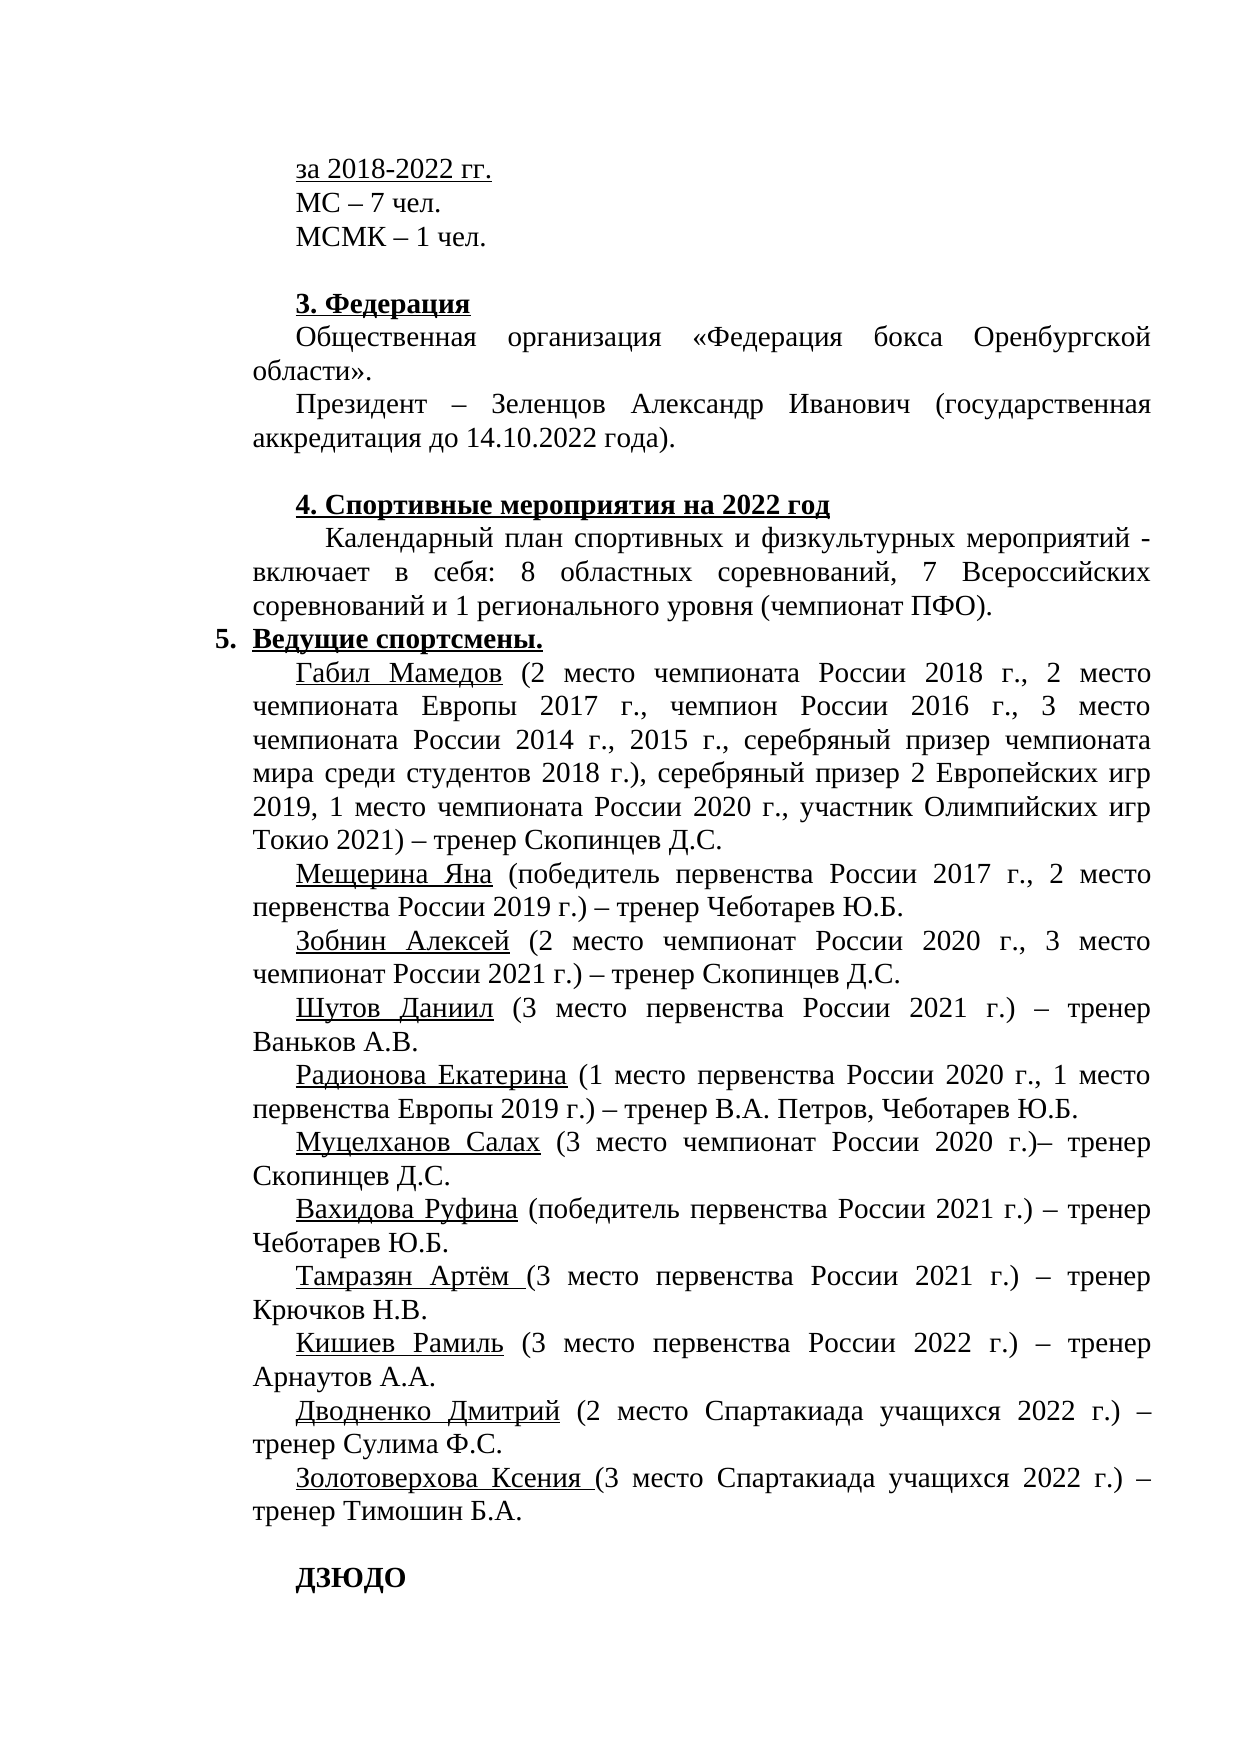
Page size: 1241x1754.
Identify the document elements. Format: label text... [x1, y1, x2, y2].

text Мещерина Яна (победитель первенства России 2017 г., 2 место первенства России 2019 г.) – тренер Чеботарев Ю.Б. [252, 856, 1152, 923]
text Президент – Зеленцов Александр Иванович (государственная аккредитация до 14.10.2022 года). [252, 386, 1152, 453]
text Зобнин Алексей (2 место чемпионат России 2020 г., 3 место чемпионат России 2021 г.) – тренер Скопинцев Д.С. [252, 923, 1152, 990]
text Радионова Екатерина (1 место первенства России 2020 г., 1 место первенства Европы 2019 г.) – тренер В.А. Петров, Чеботарев Ю.Б. [252, 1057, 1152, 1124]
text МСМК – 1 чел. [252, 219, 1152, 252]
text Календарный план спортивных и физкультурных мероприятий - включает в себя: 8 областных соревнований, 7 Всероссийских соревнований и 1 регионального уровня (чемпионат ПФО). [252, 521, 1152, 621]
text 4. Спортивные мероприятия на 2022 год [252, 487, 1152, 521]
text МС – 7 чел. [252, 185, 1152, 219]
text Шутов Даниил (3 место первенства России 2021 г.) – тренер Ваньков А.В. [252, 990, 1152, 1057]
text Золотоверхова Ксения (3 место Спартакиада учащихся 2022 г.) – тренер Тимошин Б.А. [252, 1460, 1152, 1527]
text Тамразян Артём (3 место первенства России 2021 г.) – тренер Крючков Н.В. [252, 1258, 1152, 1326]
text Кишиев Рамиль (3 место первенства России 2022 г.) – тренер Арнаутов А.А. [252, 1326, 1152, 1393]
list Ведущие спортсмены. [215, 621, 1152, 655]
text Габил Мамедов (2 место чемпионата России 2018 г., 2 место чемпионата Европы 2017 г., чемпион России 2016 г., 3 место чемпионата России 2014 г., 2015 г., серебряный призер чемпионата мира среди студентов 2018 г.), серебряный призер 2 Европейских игр 2019, 1 место чемпионата России 2020 г., участник Олимпийских игр Токио 2021) – тренер Скопинцев Д.С. [252, 655, 1152, 856]
text Дводненко Дмитрий (2 место Спартакиада учащихся 2022 г.) – тренер Сулима Ф.С. [252, 1393, 1152, 1460]
text 3. Федерация [252, 286, 1152, 319]
text ДЗЮДО [252, 1560, 1152, 1594]
text Общественная организация «Федерация бокса Оренбургской области». [252, 319, 1152, 386]
text Муцелханов Салах (3 место чемпионат России 2020 г.)– тренер Скопинцев Д.С. [252, 1124, 1152, 1191]
text за 2018-2022 гг. [252, 152, 1152, 185]
text Вахидова Руфина (победитель первенства России 2021 г.) – тренер Чеботарев Ю.Б. [252, 1191, 1152, 1258]
